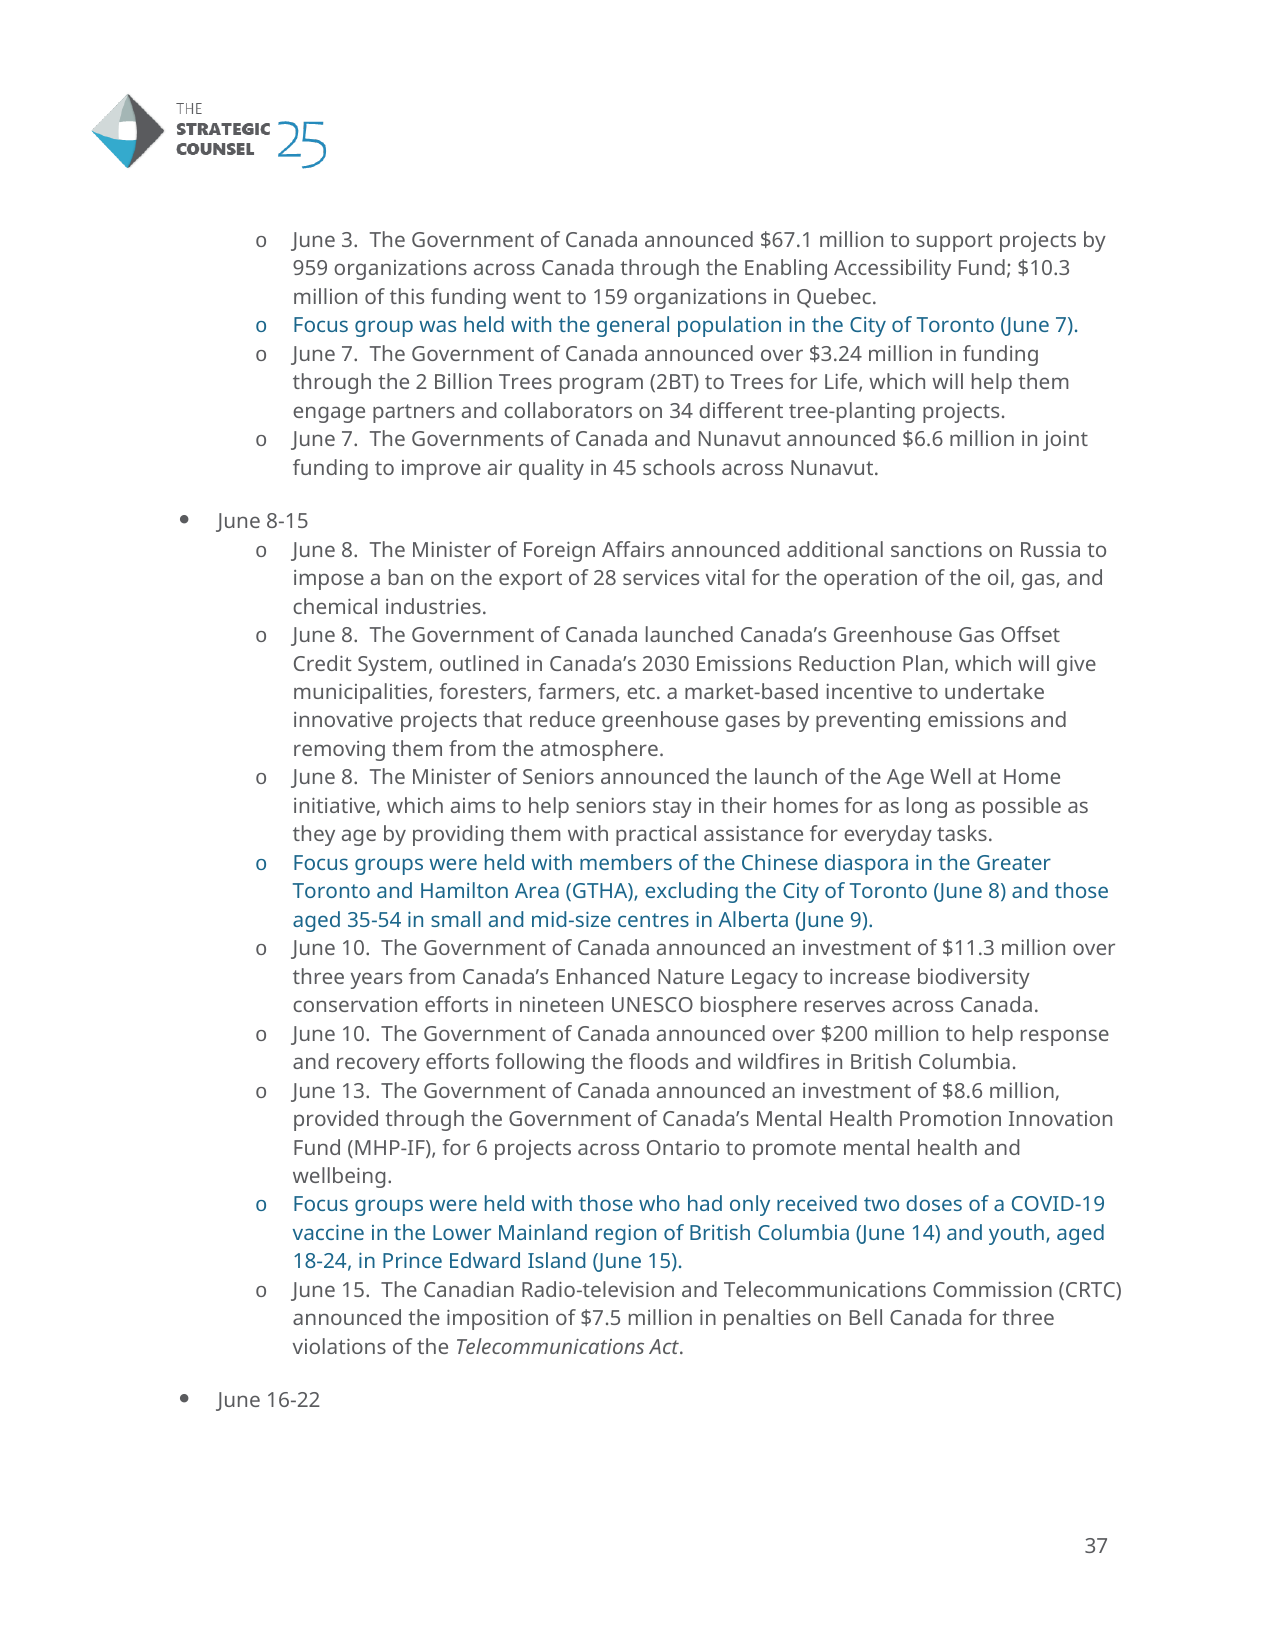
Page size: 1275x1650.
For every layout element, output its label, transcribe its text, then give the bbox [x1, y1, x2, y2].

list June 8. The Minister of Seniors announced the launch of the Age Well at Home initiative, which aims to help seniors stay in their homes for as long as possible as they age by providing them with practical assistance for everyday tasks. [255, 762, 1125, 848]
list June 10. The Government of Canada announced an investment of $11.3 million over three years from Canada’s Enhanced Nature Legacy to increase biodiversity conservation efforts in nineteen UNESCO biosphere reserves across Canada. [255, 933, 1125, 1019]
list June 7. The Governments of Canada and Nunavut announced $6.6 million in joint funding to improve air quality in 45 schools across Nunavut. [255, 424, 1125, 481]
list June 8. The Government of Canada launched Canada’s Greenhouse Gas Offset Credit System, outlined in Canada’s 2030 Emissions Reduction Plan, which will give municipalities, foresters, farmers, etc. a market-based incentive to undertake innovative projects that reduce greenhouse gases by preventing emissions and removing them from the atmosphere. [255, 620, 1125, 762]
list June 7. The Government of Canada announced over $3.24 million in funding through the 2 Billion Trees program (2BT) to Trees for Life, which will help them engage partners and collaborators on 34 different tree-planting projects. [255, 339, 1125, 424]
list June 13. The Government of Canada announced an investment of $8.6 million, provided through the Government of Canada’s Mental Health Promotion Innovation Fund (MHP-IF), for 6 projects across Ontario to promote mental health and wellbeing. [255, 1076, 1125, 1189]
list Focus groups were held with members of the Chinese diaspora in the Greater Toronto and Hamilton Area (GTHA), excluding the City of Toronto (June 8) and those aged 35-54 in small and mid-size centres in Alberta (June 9). [255, 848, 1125, 933]
list June 3. The Government of Canada announced $67.1 million to support projects by 959 organizations across Canada through the Enabling Accessibility Fund; $10.3 million of this funding went to 159 organizations in Quebec. [255, 225, 1125, 310]
list June 15. The Canadian Radio-television and Telecommunications Commission (CRTC) announced the imposition of $7.5 million in penalties on Bell Canada for three violations of the Telecommunications Act. [255, 1275, 1125, 1360]
list Focus groups were held with those who had only received two doses of a COVID-19 vaccine in the Lower Mainland region of British Columbia (June 14) and youth, aged 18-24, in Prince Edward Island (June 15). [255, 1189, 1125, 1275]
list June 8. The Minister of Foreign Affairs announced additional sanctions on Russia to impose a ban on the export of 28 services vital for the operation of the oil, gas, and chemical industries. [255, 535, 1125, 620]
list June 8-15 [180, 506, 1125, 535]
picture [91, 72, 445, 215]
list June 16-22 [180, 1385, 1125, 1414]
list Focus group was held with the general population in the City of Toronto (June 7). [255, 310, 1125, 339]
list June 10. The Government of Canada announced over $200 million to help response and recovery efforts following the floods and wildfires in British Columbia. [255, 1019, 1125, 1076]
